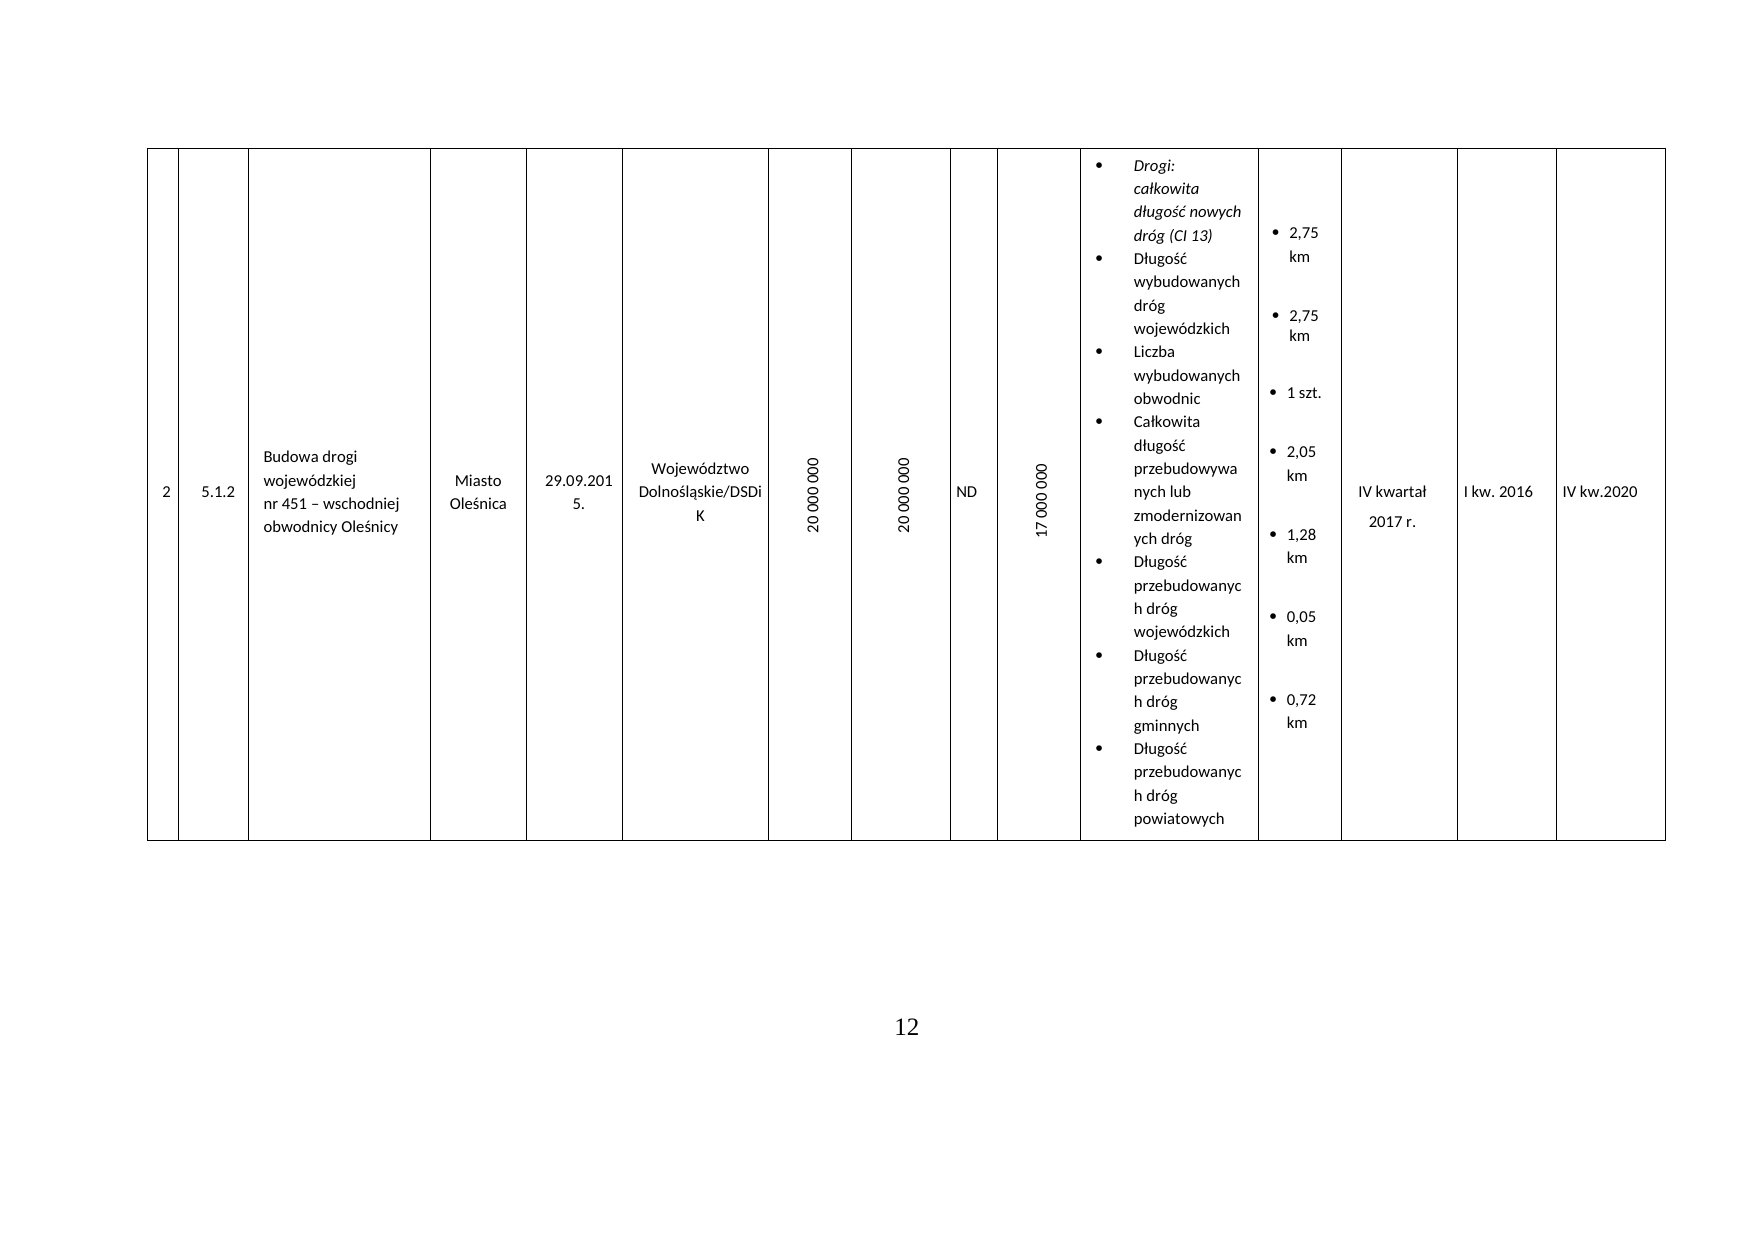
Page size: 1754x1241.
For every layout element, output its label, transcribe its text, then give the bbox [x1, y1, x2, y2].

table_cell 20 000 000 [852, 149, 950, 839]
table_cell IV kwartał 2017 r. [1342, 149, 1457, 839]
table_cell IV kw.2020 [1557, 149, 1665, 839]
table_cell Budowa drogi wojewódzkiej nr 451 – wschodniej obwodnicy Oleśnicy [249, 149, 430, 839]
table_cell 2,75 km 2,75 km 1 szt. 2,05 km 1,28 km 0,05 km 0,72 km [1259, 149, 1341, 839]
table_cell Województwo Dolnośląskie/DSDiK [623, 149, 768, 839]
table_cell 5.1.2 [179, 149, 248, 839]
table_cell I kw. 2016 [1458, 149, 1556, 839]
table_cell 29.09.2015. [527, 149, 622, 839]
table_cell Miasto Oleśnica [431, 149, 526, 839]
table_cell 2 [148, 149, 178, 839]
table_cell 20 000 000 [769, 149, 851, 839]
table_cell ND [951, 149, 997, 839]
table_cell 17 000 000 [998, 149, 1080, 839]
table_cell Drogi: całkowita długość nowych dróg (CI 13) Długość wybudowanych dróg wojewódzkich Liczba wybudowanych obwodnic Całkowita długość przebudowywanych lub zmodernizowanych dróg Długość przebudowanych dróg wojewódzkich Długość przebudowanych dróg gminnych Długość przebudowanych dróg powiatowych [1081, 149, 1258, 839]
